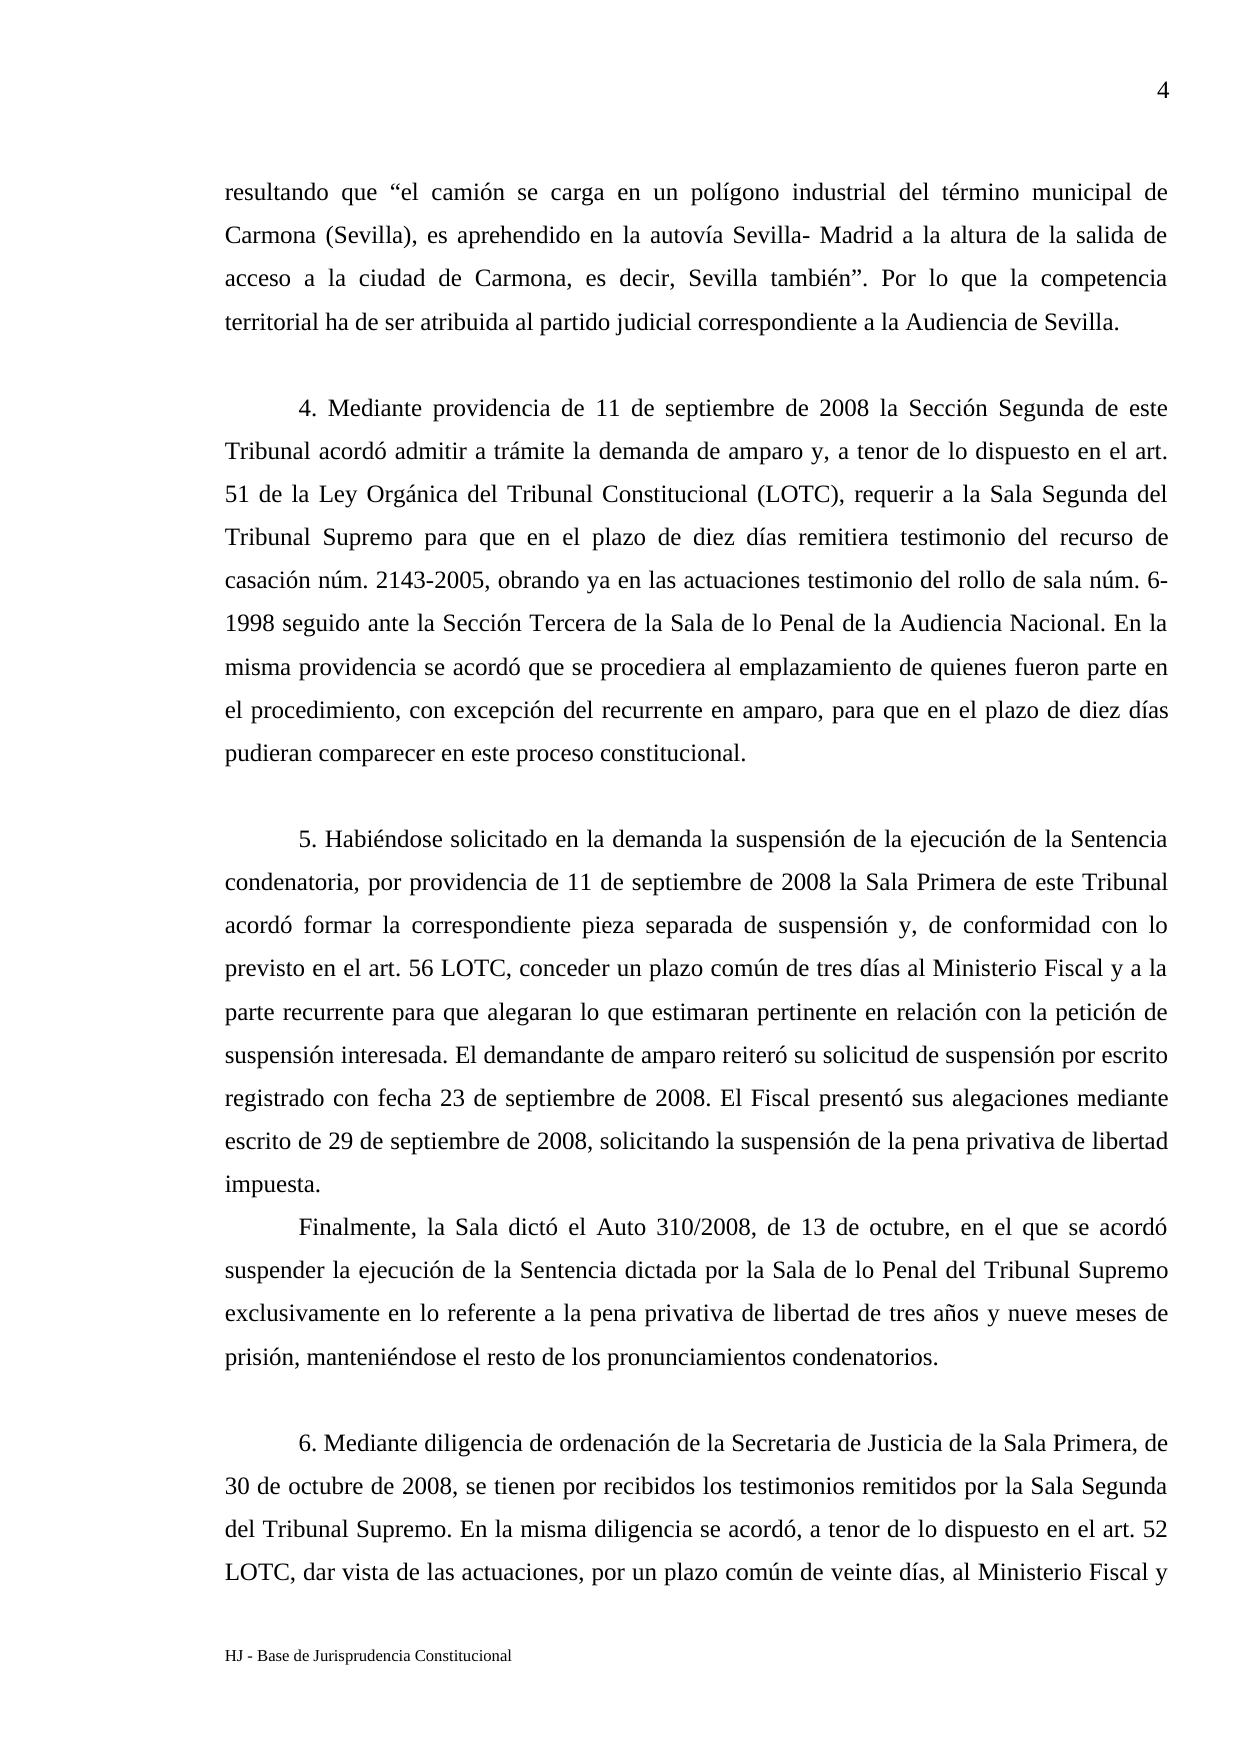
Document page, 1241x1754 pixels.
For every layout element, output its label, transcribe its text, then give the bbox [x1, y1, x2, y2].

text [224, 177, 1169, 335]
text 4. Mediante providencia de 11 de septiembre de 2008 la Sección Segunda de este Tribunal acordó admitir a trámite la demanda de amparo y, a tenor de lo dispuesto en el art. 51 de la Ley Orgánica del Tribunal Constitucional (LOTC), requerir a la Sala Segunda del Tribunal Supremo para que en el plazo de diez días remitiera testimonio del recurso de casación núm. 2143-2005, obrando ya en las actuaciones testimonio del rollo de sala núm. 6-1998 seguido ante la Sección Tercera de la Sala de lo Penal de la Audiencia Nacional. En la misma providencia se acordó que se procediera al emplazamiento de quienes fueron parte en el procedimiento, con excepción del recurrente en amparo, para que en el plazo de diez días pudieran comparecer en este proceso constitucional. [224, 393, 1169, 767]
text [224, 1428, 1169, 1586]
text 5. Habiéndose solicitado en la demanda la suspensión de la ejecución de la Sentencia condenatoria, por providencia de 11 de septiembre de 2008 la Sala Primera de este Tribunal acordó formar la correspondiente pieza separada de suspensión y, de conformidad con lo previsto en el art. 56 LOTC, conceder un plazo común de tres días al Ministerio Fiscal y a la parte recurrente para que alegaran lo que estimaran pertinente en relación con la petición de suspensión interesada. El demandante de amparo reiteró su solicitud de suspensión por escrito registrado con fecha 23 de septiembre de 2008. El Fiscal presentó sus alegaciones mediante escrito de 29 de septiembre de 2008, solicitando la suspensión de la pena privativa de libertad impuesta. [224, 824, 1169, 1198]
text Finalmente, la Sala dictó el Auto 310/2008, de 13 de octubre, en el que se acordó suspender la ejecución de la Sentencia dictada por la Sala de lo Penal del Tribunal Supremo exclusivamente en lo referente a la pena privativa de libertad de tres años y nueve meses de prisión, manteniéndose el resto de los pronunciamientos condenatorios. [224, 1212, 1169, 1370]
